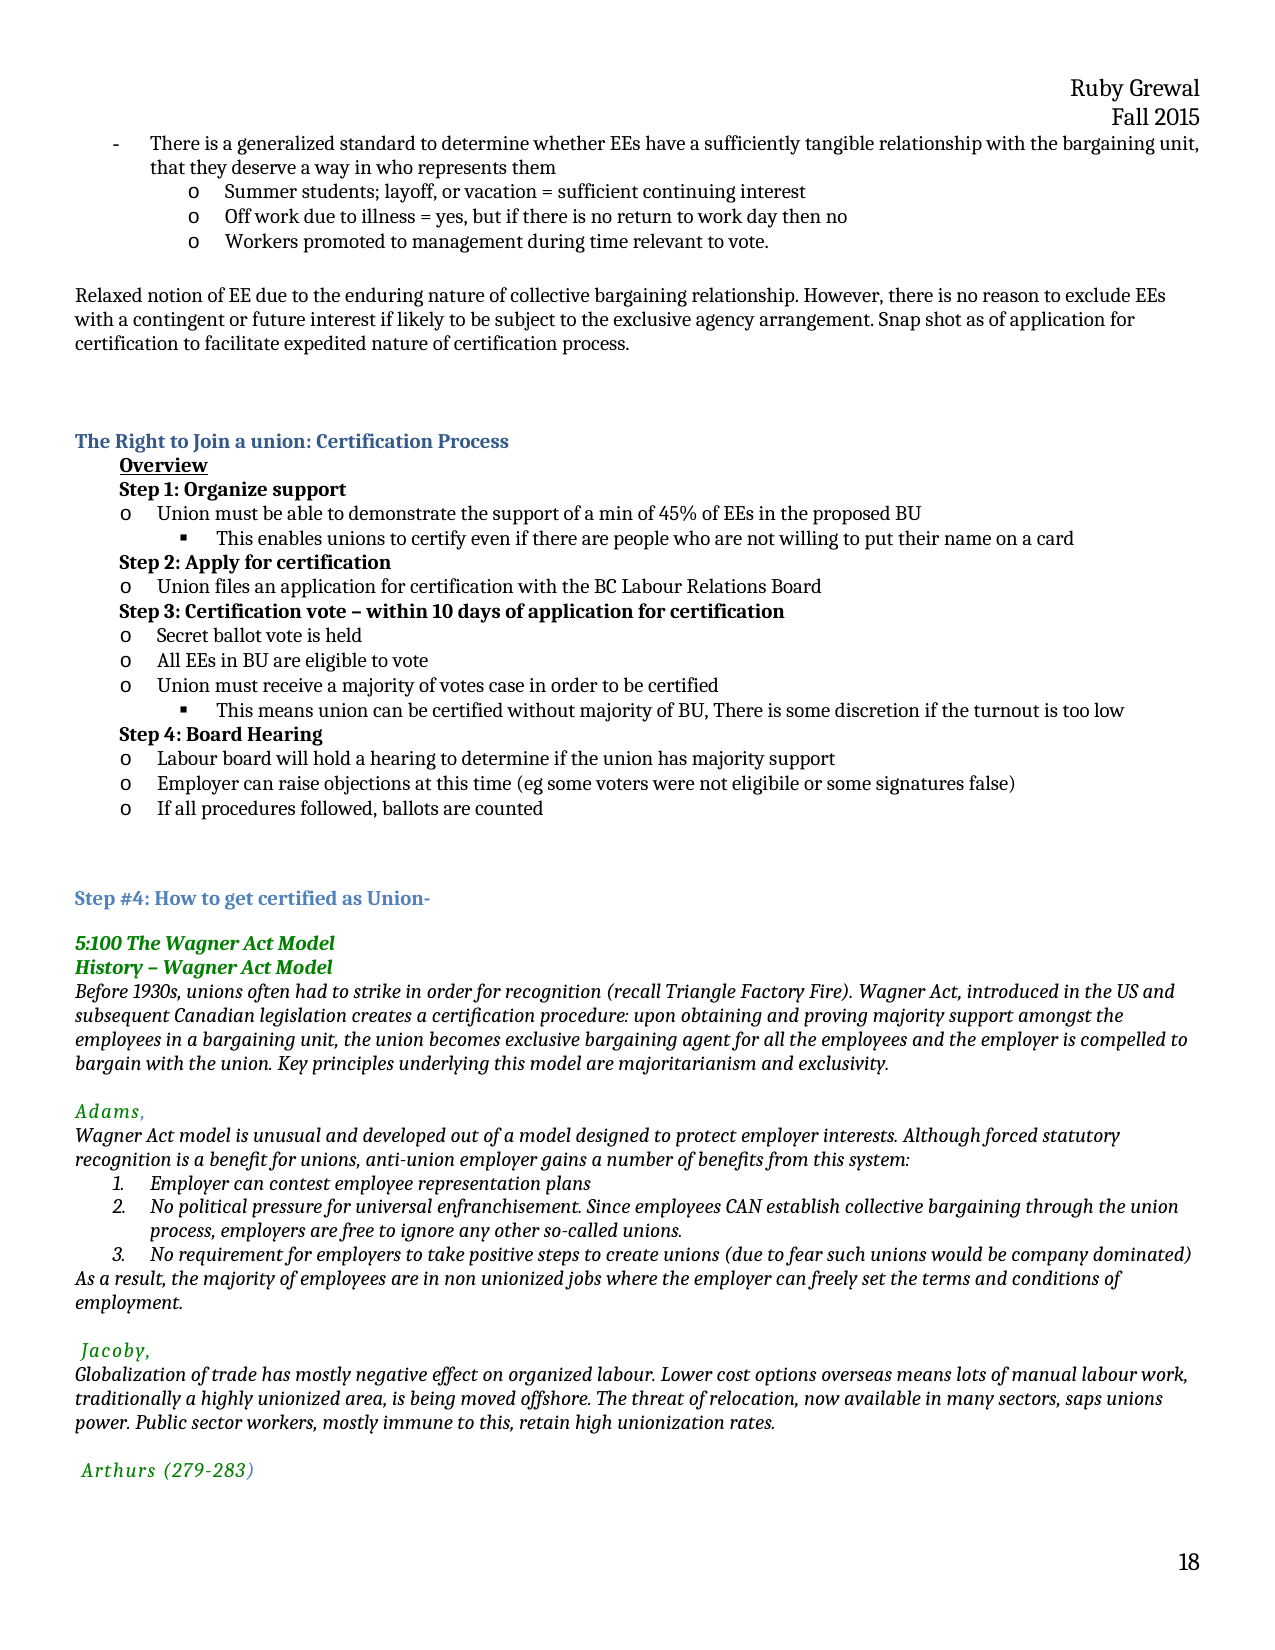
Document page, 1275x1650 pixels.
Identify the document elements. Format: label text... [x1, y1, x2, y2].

list Union must receive a majority of votes case in order to be certified [119, 673, 1200, 698]
text As a result, the majority of employees are in non unionized jobs where the employer can freely set the terms and conditions of employment. [75, 1267, 1200, 1315]
subtitle 5:100 The Wagner Act Model History – Wagner Act Model [75, 932, 1200, 979]
list Union files an application for certification with the BC Labour Relations Board [119, 574, 1200, 599]
subtitle Step #4: How to get certified as Union- [75, 887, 1200, 911]
list Employer can contest employee representation plans [112, 1171, 1200, 1195]
subtitle Adams, [75, 1099, 1200, 1123]
list Secret ballot vote is held [119, 623, 1200, 648]
list Union must be able to demonstrate the support of a min of 45% of EEs in the proposed BU [119, 501, 1200, 526]
text Step 3: Certification vote – within 10 days of application for certification [75, 599, 1200, 623]
list This means union can be certified without majority of BU, There is some discretion if the turnout is too low [178, 698, 1200, 722]
list Labour board will hold a hearing to determine if the union has majority support [119, 746, 1200, 771]
list Workers promoted to management during time relevant to vote. [187, 230, 1200, 284]
text Before 1930s, unions often had to strike in order for recognition (recall Triangle Factory Fire). Wagner Act, introduced in the US and subsequent Canadian legislation creates a certification procedure: upon obtaining and proving majority support amongst the employees in a bargaining unit, the union becomes exclusive bargaining agent for all the employees and the employer is compelled to bargain with the union. Key principles underlying this model are majoritarianism and exclusivity. [75, 979, 1200, 1075]
list There is a generalized standard to determine whether EEs have a sufficiently tangible relationship with the bargaining unit, that they deserve a way in who represents them [112, 131, 1200, 180]
text Wagner Act model is unusual and developed out of a model designed to protect employer interests. Although forced statutory recognition is a benefit for unions, anti-union employer gains a number of benefits from this system: [75, 1123, 1200, 1171]
list No political pressure for universal enfranchisement. Since employees CAN establish collective bargaining through the union process, employers are free to ignore any other so-called unions. [112, 1195, 1200, 1243]
list Employer can raise objections at this time (eg some voters were not eligibile or some signatures false) [119, 771, 1200, 796]
list No requirement for employers to take positive steps to create unions (due to fear such unions would be company dominated) [112, 1243, 1200, 1267]
text Step 1: Organize support [75, 477, 1200, 501]
text Step 4: Board Hearing [75, 722, 1200, 746]
text Overview [75, 453, 1200, 477]
text Step 2: Apply for certification [75, 550, 1200, 574]
list Summer students; layoff, or vacation = sufficient continuing interest [187, 180, 1200, 205]
text Relaxed notion of EE due to the enduring nature of collective bargaining relationship. However, there is no reason to exclude EEs with a contingent or future interest if likely to be subject to the exclusive agency arrangement. Snap shot as of application for certification to facilitate expedited nature of certification process. [75, 284, 1200, 356]
list All EEs in BU are eligible to vote [119, 648, 1200, 673]
list Off work due to illness = yes, but if there is no return to work day then no [187, 205, 1200, 230]
subtitle The Right to Join a union: Certification Process [75, 429, 1200, 453]
list This enables unions to certify even if there are people who are not willing to put their name on a card [178, 526, 1200, 550]
subtitle Arthurs (279-283) [75, 1459, 1200, 1483]
subtitle Jacoby, [75, 1339, 1200, 1363]
list If all procedures followed, ballots are counted [119, 796, 1200, 821]
text Globalization of trade has mostly negative effect on organized labour. Lower cost options overseas means lots of manual labour work, traditionally a highly unionized area, is being moved offshore. The threat of relocation, now available in many sectors, saps unions power. Public sector workers, mostly immune to this, retain high unionization rates. [75, 1363, 1200, 1435]
